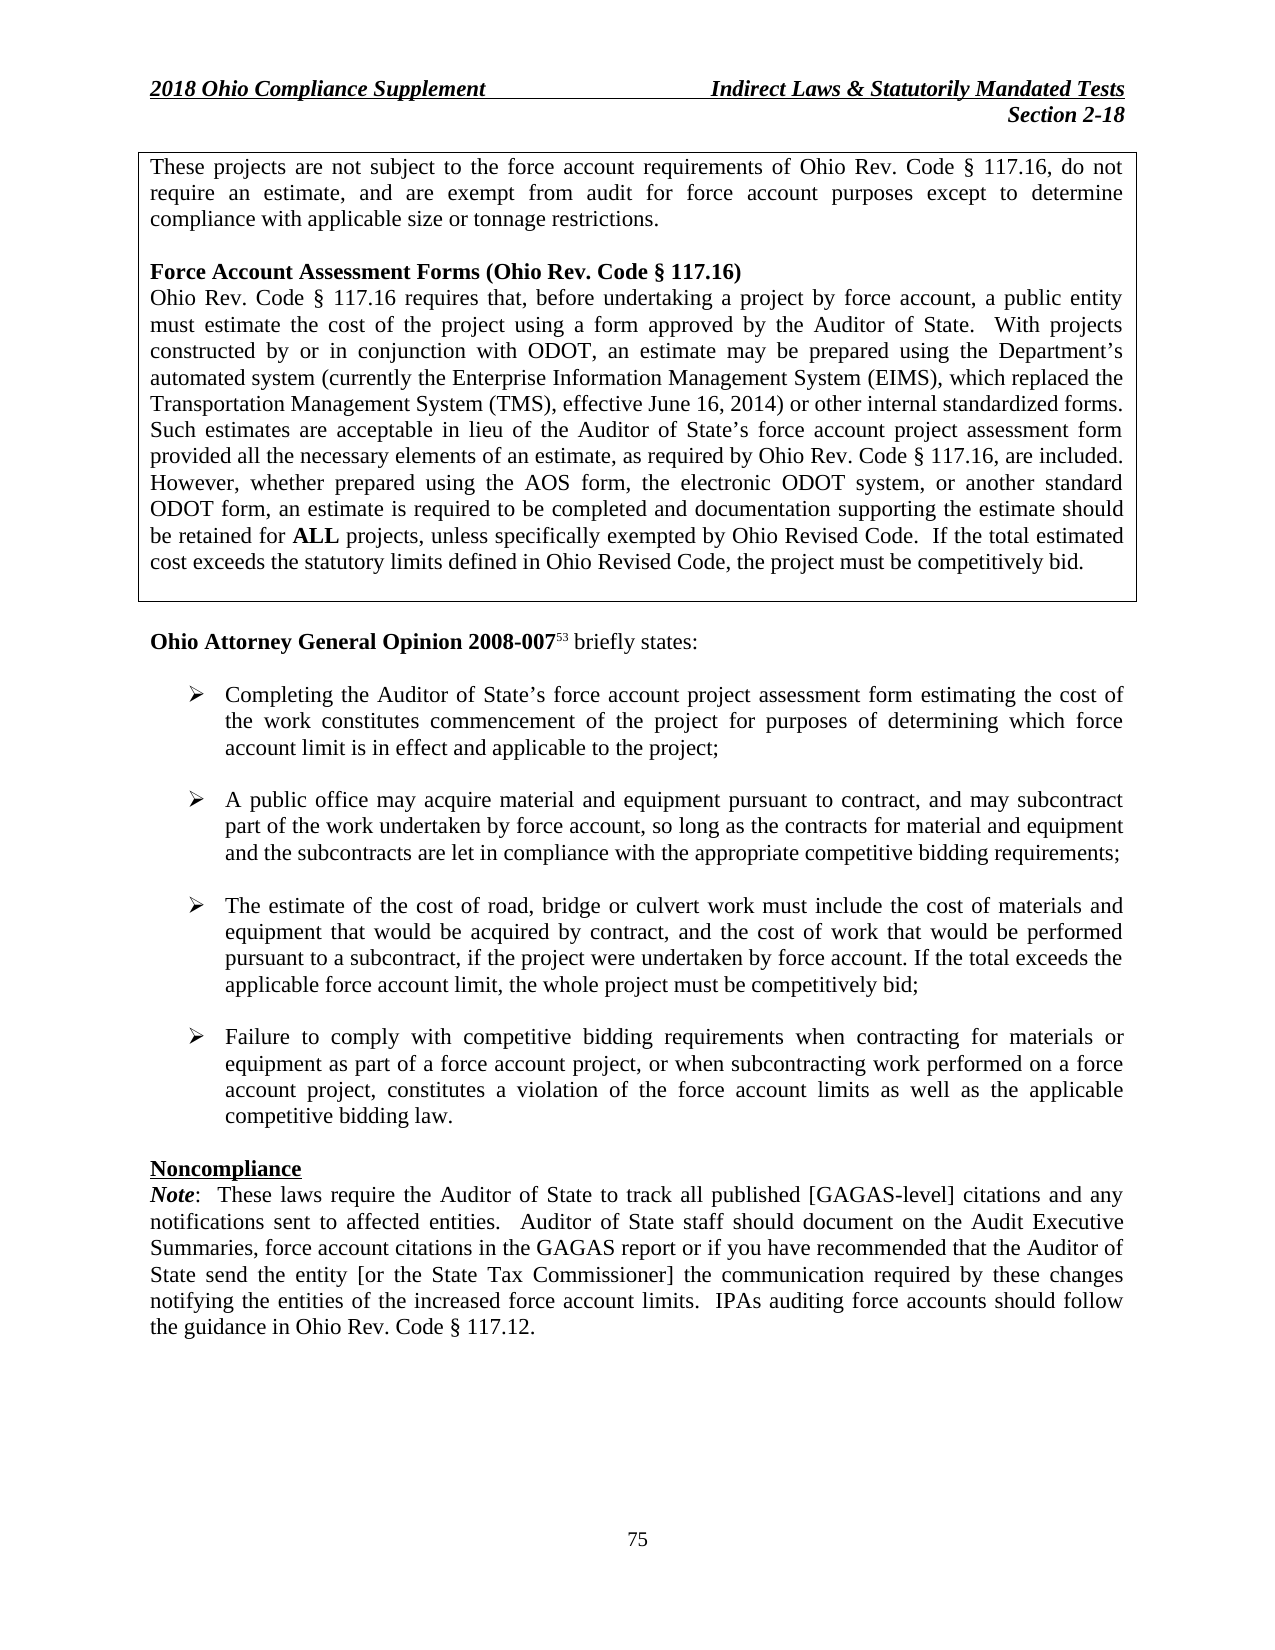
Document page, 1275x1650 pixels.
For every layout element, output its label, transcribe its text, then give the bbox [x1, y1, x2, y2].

text Note: These laws require the Auditor of State to track all published [GAGAS-level] citations and any notifications sent to affected entities. Auditor of State staff should document on the Audit Executive Summaries, force account citations in the GAGAS report or if you have recommended that the Auditor of State send the entity [or the State Tax Commissioner] the communication required by these changes notifying the entities of the increased force account limits. IPAs auditing force accounts should follow the guidance in Ohio Rev. Code § 117.12. [150, 1182, 1125, 1340]
list Completing the Auditor of State’s force account project assessment form estimating the cost of the work constitutes commencement of the project for purposes of determining which force account limit is in effect and applicable to the project; [187, 681, 1125, 760]
list Failure to comply with competitive bidding requirements when contracting for materials or equipment as part of a force account project, or when subcontracting work performed on a force account project, constitutes a violation of the force account limits as well as the applicable competitive bidding law. [187, 1023, 1125, 1129]
list The estimate of the cost of road, bridge or culvert work must include the cost of materials and equipment that would be acquired by contract, and the cost of work that would be performed pursuant to a subcontract, if the project were undertaken by force account. If the total exceeds the applicable force account limit, the whole project must be competitively bid; [187, 892, 1125, 997]
text Ohio Attorney General Opinion 2008-00753 briefly states: [150, 628, 1125, 654]
text Noncompliance [150, 1155, 1125, 1182]
list A public office may acquire material and equipment pursuant to contract, and may subcontract part of the work undertaken by force account, so long as the contracts for material and equipment and the subcontracts are let in compliance with the appropriate competitive bidding requirements; [187, 786, 1125, 865]
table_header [139, 153, 1136, 601]
